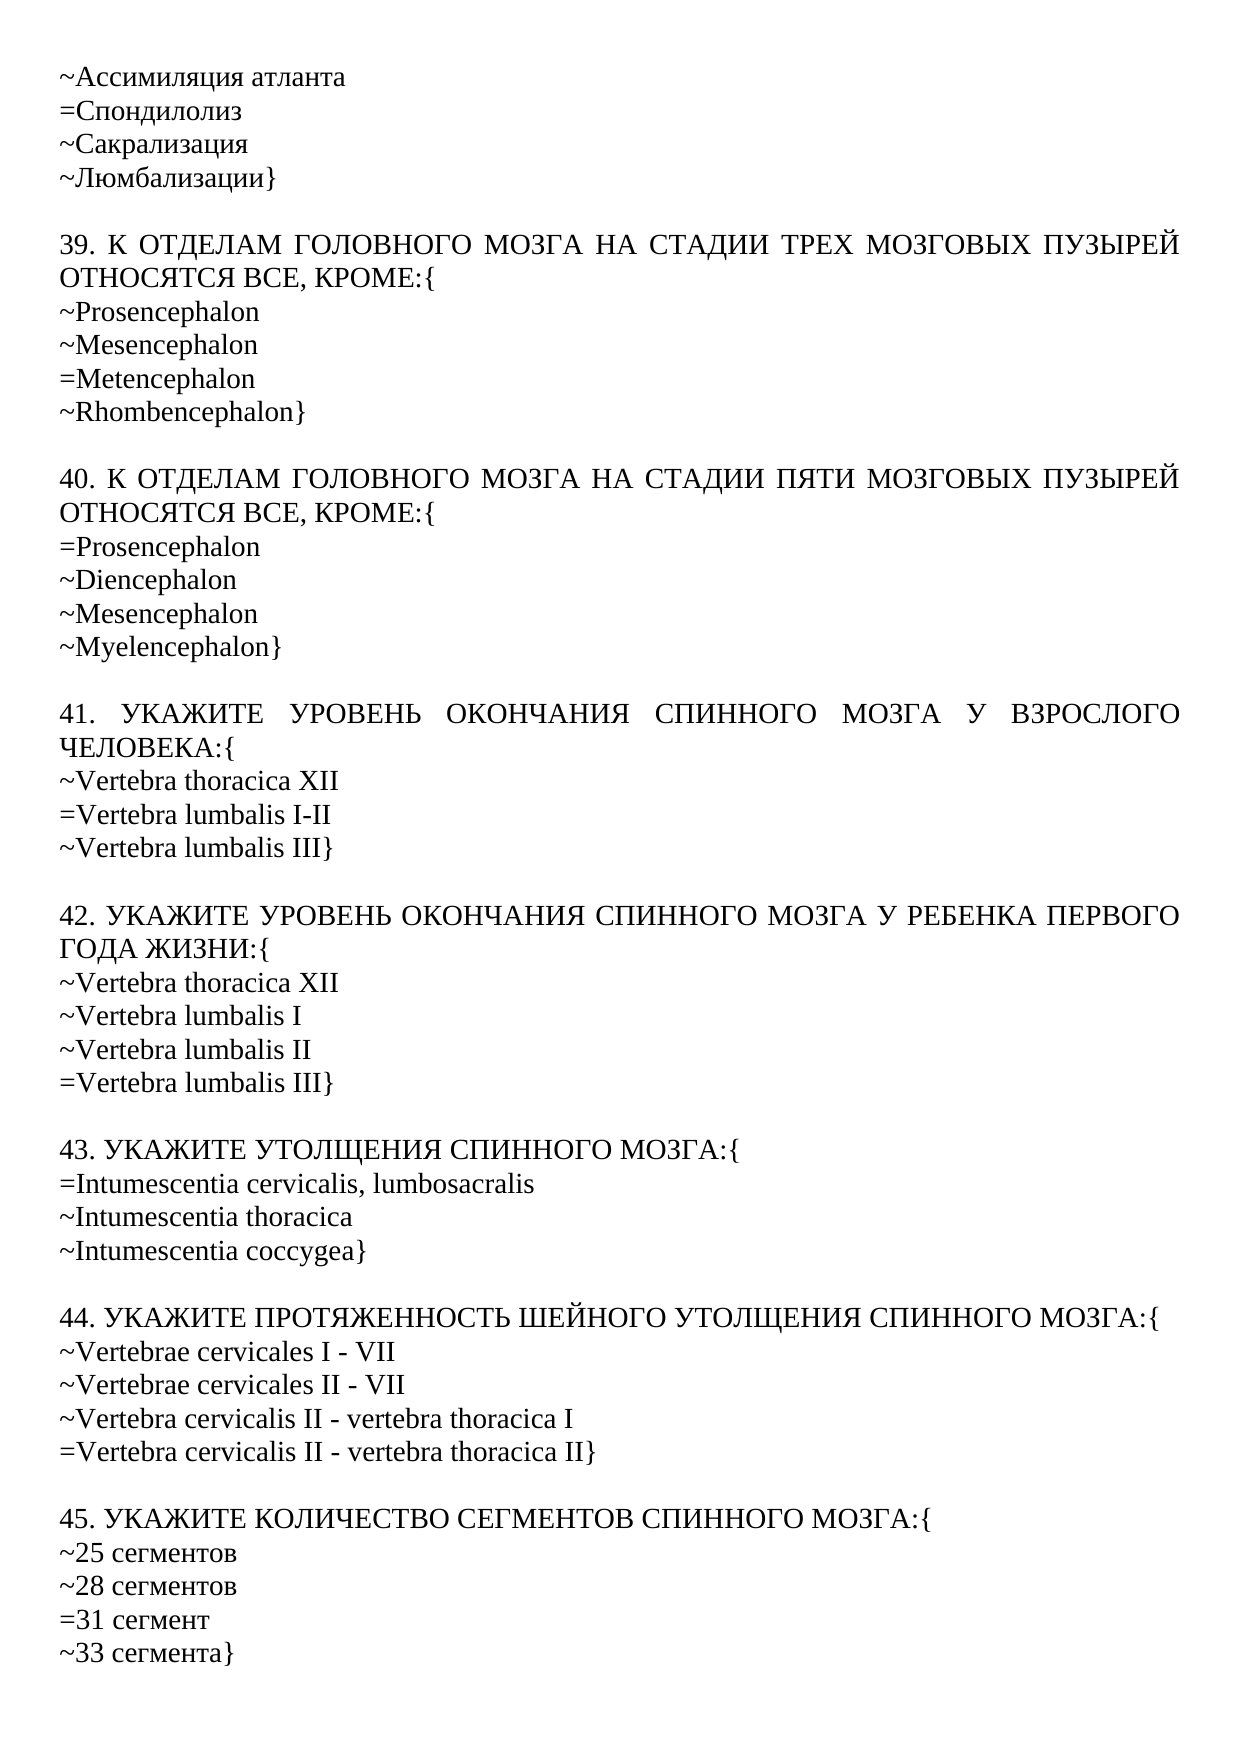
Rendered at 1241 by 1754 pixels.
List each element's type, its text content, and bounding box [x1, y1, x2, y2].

text ~28 сегментов [59, 1568, 1181, 1602]
text =Prosencephalon [59, 529, 1181, 562]
text ~Vertebra lumbalis II [59, 1032, 1181, 1065]
text =Спондилолиз [59, 93, 1181, 126]
text ~Vertebra lumbalis I [59, 998, 1181, 1032]
text ~Ассимиляция атланта [59, 59, 1181, 93]
text ~Diencephalon [59, 562, 1181, 596]
text 40. К ОТДЕЛАМ ГОЛОВНОГО МОЗГА НА СТАДИИ ПЯТИ МОЗГОВЫХ ПУЗЫРЕЙ ОТНОСЯТСЯ ВСЕ, КРОМЕ:{ [59, 462, 1181, 529]
text 45. УКАЖИТЕ КОЛИЧЕСТВО СЕГМЕНТОВ СПИННОГО МОЗГА:{ [59, 1501, 1181, 1535]
text ~Vertebrae cervicales II - VII [59, 1367, 1181, 1401]
text =Metencephalon [59, 361, 1181, 394]
text ~Mesencephalon [59, 327, 1181, 361]
text =Vertebra lumbalis III} [59, 1065, 1181, 1099]
text ~Vertebrae cervicales I - VII [59, 1334, 1181, 1367]
text 39. К ОТДЕЛАМ ГОЛОВНОГО МОЗГА НА СТАДИИ ТРЕХ МОЗГОВЫХ ПУЗЫРЕЙ ОТНОСЯТСЯ ВСЕ, КРОМЕ:{ [59, 227, 1181, 294]
text =Intumescentia cervicalis, lumbosacralis [59, 1166, 1181, 1199]
text 43. УКАЖИТЕ УТОЛЩЕНИЯ СПИННОГО МОЗГА:{ [59, 1132, 1181, 1166]
text =Vertebra lumbalis I-II [59, 797, 1181, 831]
text ~Vertebra thoracica XII [59, 965, 1181, 998]
text 44. УКАЖИТЕ ПРОТЯЖЕННОСТЬ ШЕЙНОГО УТОЛЩЕНИЯ СПИННОГО МОЗГА:{ [59, 1300, 1181, 1334]
text 42. УКАЖИТЕ УРОВЕНЬ ОКОНЧАНИЯ СПИННОГО МОЗГА У РЕБЕНКА ПЕРВОГО ГОДА ЖИЗНИ:{ [59, 898, 1181, 965]
text ~Vertebra lumbalis III} [59, 831, 1181, 864]
text 41. УКАЖИТЕ УРОВЕНЬ ОКОНЧАНИЯ СПИННОГО МОЗГА У ВЗРОСЛОГО ЧЕЛОВЕКА:{ [59, 696, 1181, 763]
text ~Myelencephalon} [59, 629, 1181, 663]
text ~Сакрализация [59, 126, 1181, 160]
text ~Mesencephalon [59, 596, 1181, 629]
text ~Люмбализации} [59, 160, 1181, 193]
text ~Vertebra cervicalis II - vertebra thoracica I [59, 1401, 1181, 1434]
text ~25 сегментов [59, 1535, 1181, 1568]
text =31 сегмент [59, 1602, 1181, 1636]
text ~Intumescentia coccygea} [59, 1233, 1181, 1267]
text ~Vertebra thoracica XII [59, 763, 1181, 797]
text ~33 сегмента} [59, 1636, 1181, 1669]
text =Vertebra cervicalis II - vertebra thoracica II} [59, 1434, 1181, 1468]
text ~Rhombencephalon} [59, 394, 1181, 428]
text ~Prosencephalon [59, 294, 1181, 327]
text ~Intumescentia thoracica [59, 1199, 1181, 1233]
